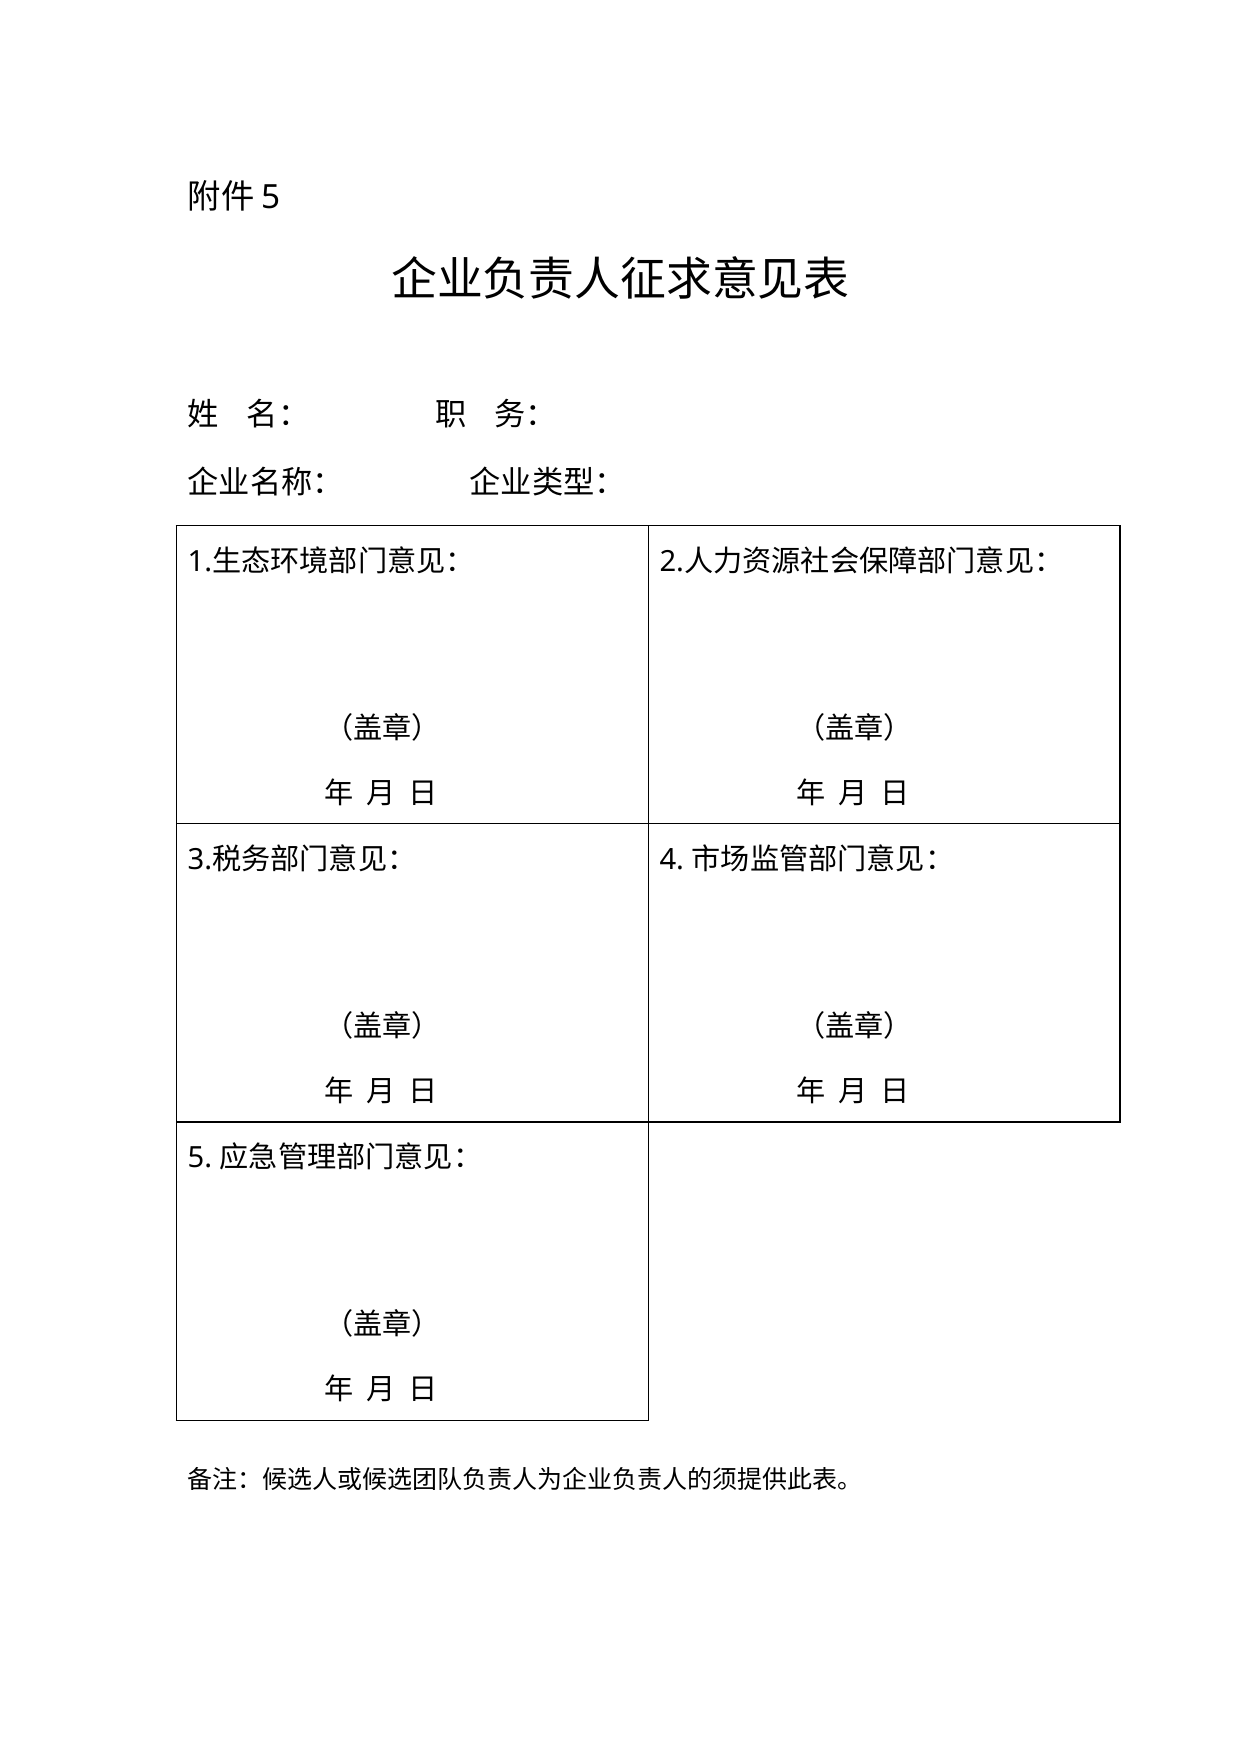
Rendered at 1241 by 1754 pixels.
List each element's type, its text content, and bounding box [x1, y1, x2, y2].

text 姓 名： 职 务： [187, 389, 1053, 435]
text 备注：候选人或候选团队负责人为企业负责人的须提供此表。 [187, 1446, 1053, 1511]
table_cell 5. 应急管理部门意见： （盖章） 年 月 日 [177, 1123, 648, 1419]
text 企业名称： 企业类型： [187, 457, 1053, 502]
text 附件5 [187, 162, 1053, 227]
table_header 2.人力资源社会保障部门意见： （盖章） 年 月 日 [649, 526, 1119, 823]
text 企业负责人征求意见表 [187, 227, 1053, 324]
table_cell 4. 市场监管部门意见： （盖章） 年 月 日 [649, 824, 1119, 1121]
table_header 1.生态环境部门意见： （盖章） 年 月 日 [177, 526, 648, 823]
table_cell 3.税务部门意见： （盖章） 年 月 日 [177, 824, 648, 1121]
